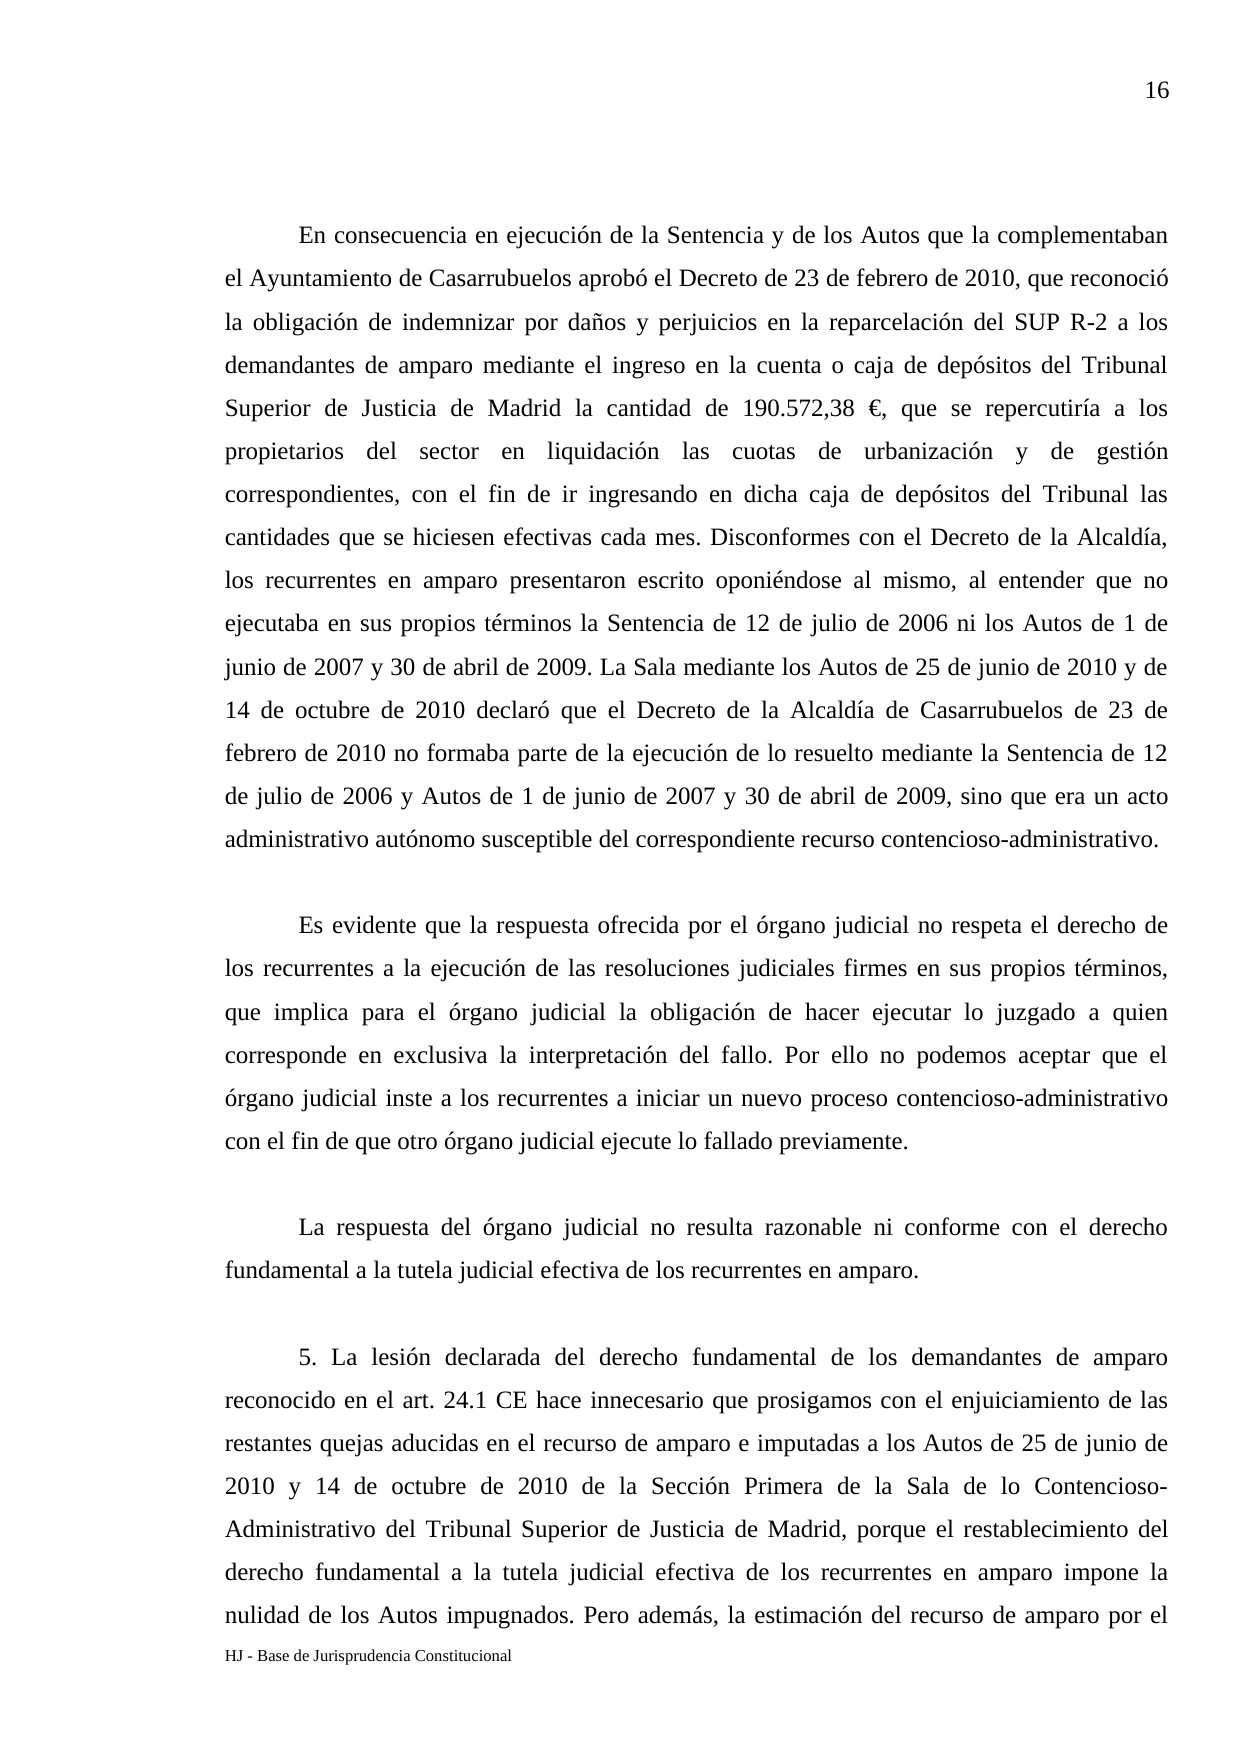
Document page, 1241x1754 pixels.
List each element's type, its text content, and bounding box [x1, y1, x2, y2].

text En consecuencia en ejecución de la Sentencia y de los Autos que la complementaban el Ayuntamiento de Casarrubuelos aprobó el Decreto de 23 de febrero de 2010, que reconoció la obligación de indemnizar por daños y perjuicios en la reparcelación del SUP R-2 a los demandantes de amparo mediante el ingreso en la cuenta o caja de depósitos del Tribunal Superior de Justicia de Madrid la cantidad de 190.572,38 €, que se repercutiría a los propietarios del sector en liquidación las cuotas de urbanización y de gestión correspondientes, con el fin de ir ingresando en dicha caja de depósitos del Tribunal las cantidades que se hiciesen efectivas cada mes. Disconformes con el Decreto de la Alcaldía, los recurrentes en amparo presentaron escrito oponiéndose al mismo, al entender que no ejecutaba en sus propios términos la Sentencia de 12 de julio de 2006 ni los Autos de 1 de junio de 2007 y 30 de abril de 2009. La Sala mediante los Autos de 25 de junio de 2010 y de 14 de octubre de 2010 declaró que el Decreto de la Alcaldía de Casarrubuelos de 23 de febrero de 2010 no formaba parte de la ejecución de lo resuelto mediante la Sentencia de 12 de julio de 2006 y Autos de 1 de junio de 2007 y 30 de abril de 2009, sino que era un acto administrativo autónomo susceptible del correspondiente recurso contencioso-administrativo. [224, 220, 1169, 853]
text Es evidente que la respuesta ofrecida por el órgano judicial no respeta el derecho de los recurrentes a la ejecución de las resoluciones judiciales firmes en sus propios términos, que implica para el órgano judicial la obligación de hacer ejecutar lo juzgado a quien corresponde en exclusiva la interpretación del fallo. Por ello no podemos aceptar que el órgano judicial inste a los recurrentes a iniciar un nuevo proceso contencioso-administrativo con el fin de que otro órgano judicial ejecute lo fallado previamente. [224, 910, 1169, 1155]
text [224, 1342, 1169, 1629]
text La respuesta del órgano judicial no resulta razonable ni conforme con el derecho fundamental a la tutela judicial efectiva de los recurrentes en amparo. [224, 1212, 1169, 1284]
